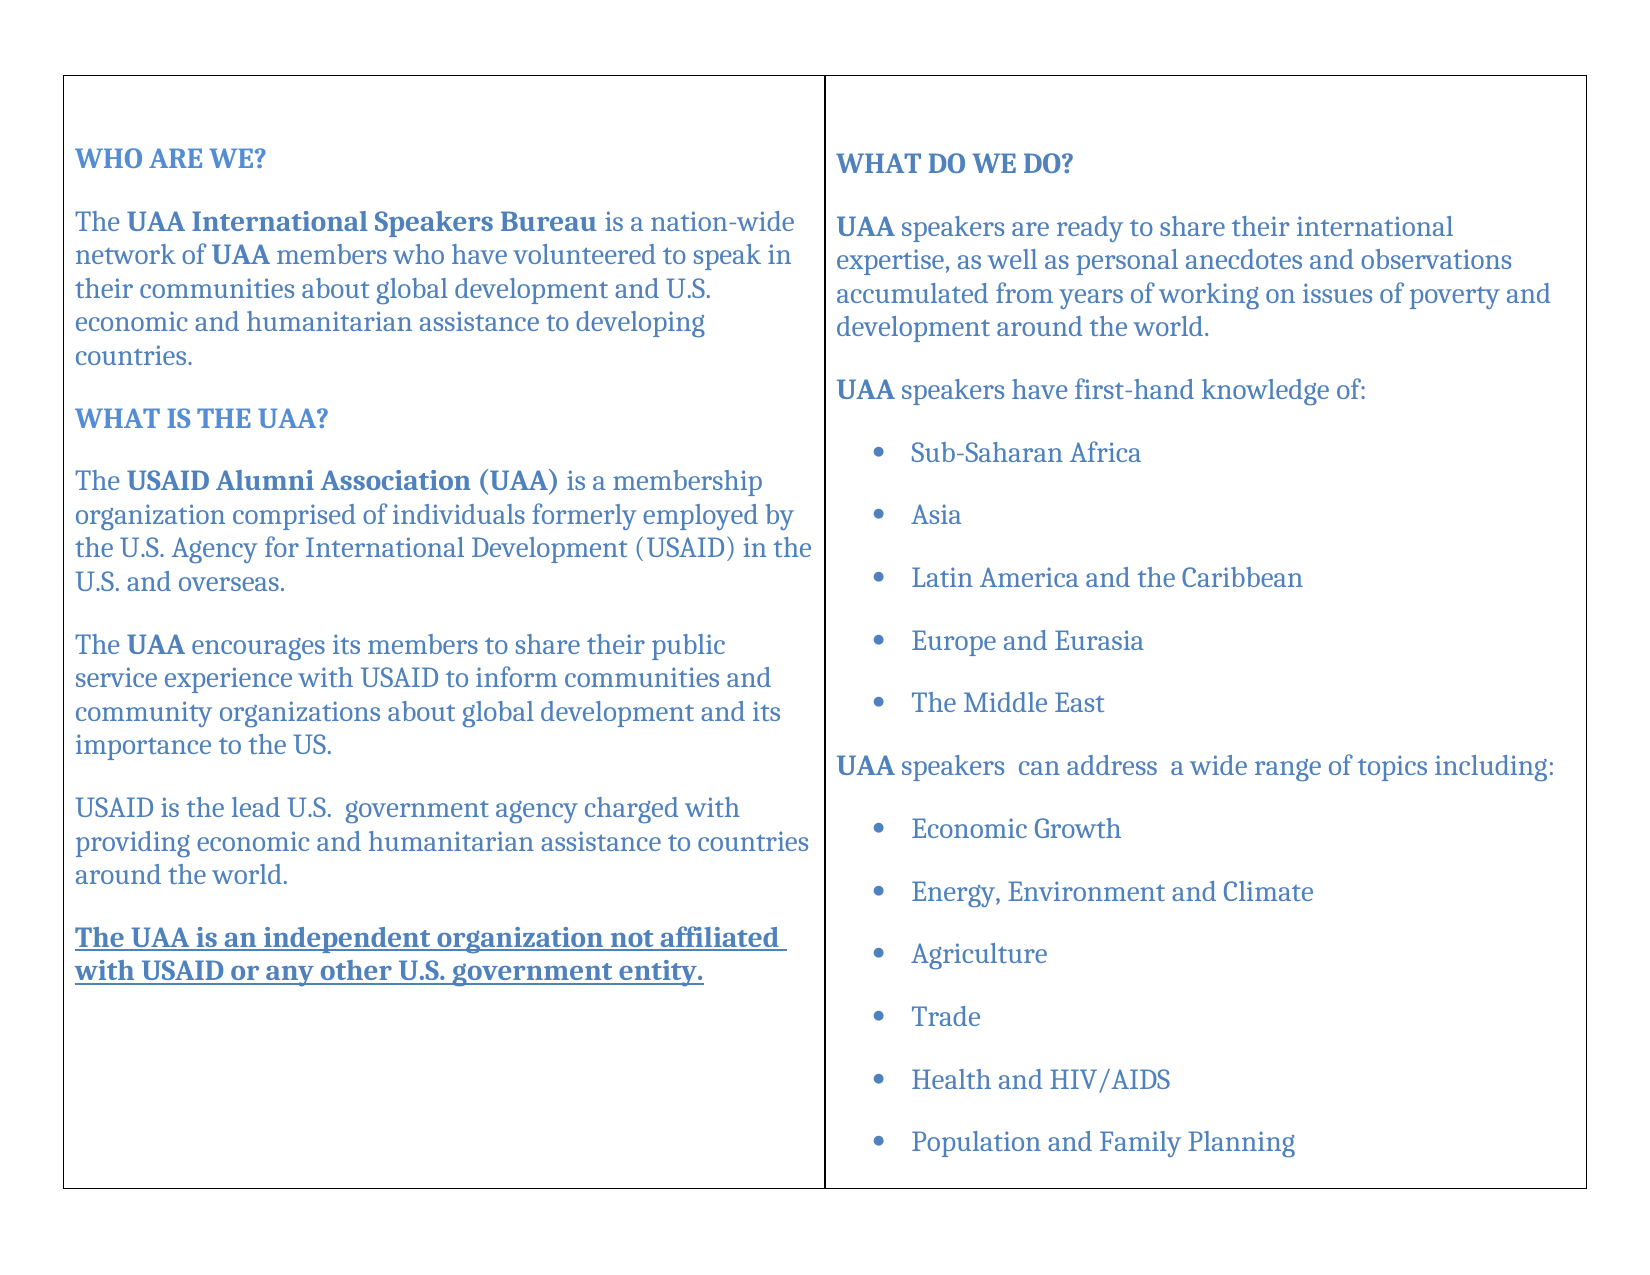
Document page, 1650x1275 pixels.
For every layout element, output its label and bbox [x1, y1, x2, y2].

table_cell [64, 76, 824, 1188]
table_cell [826, 76, 1586, 1188]
